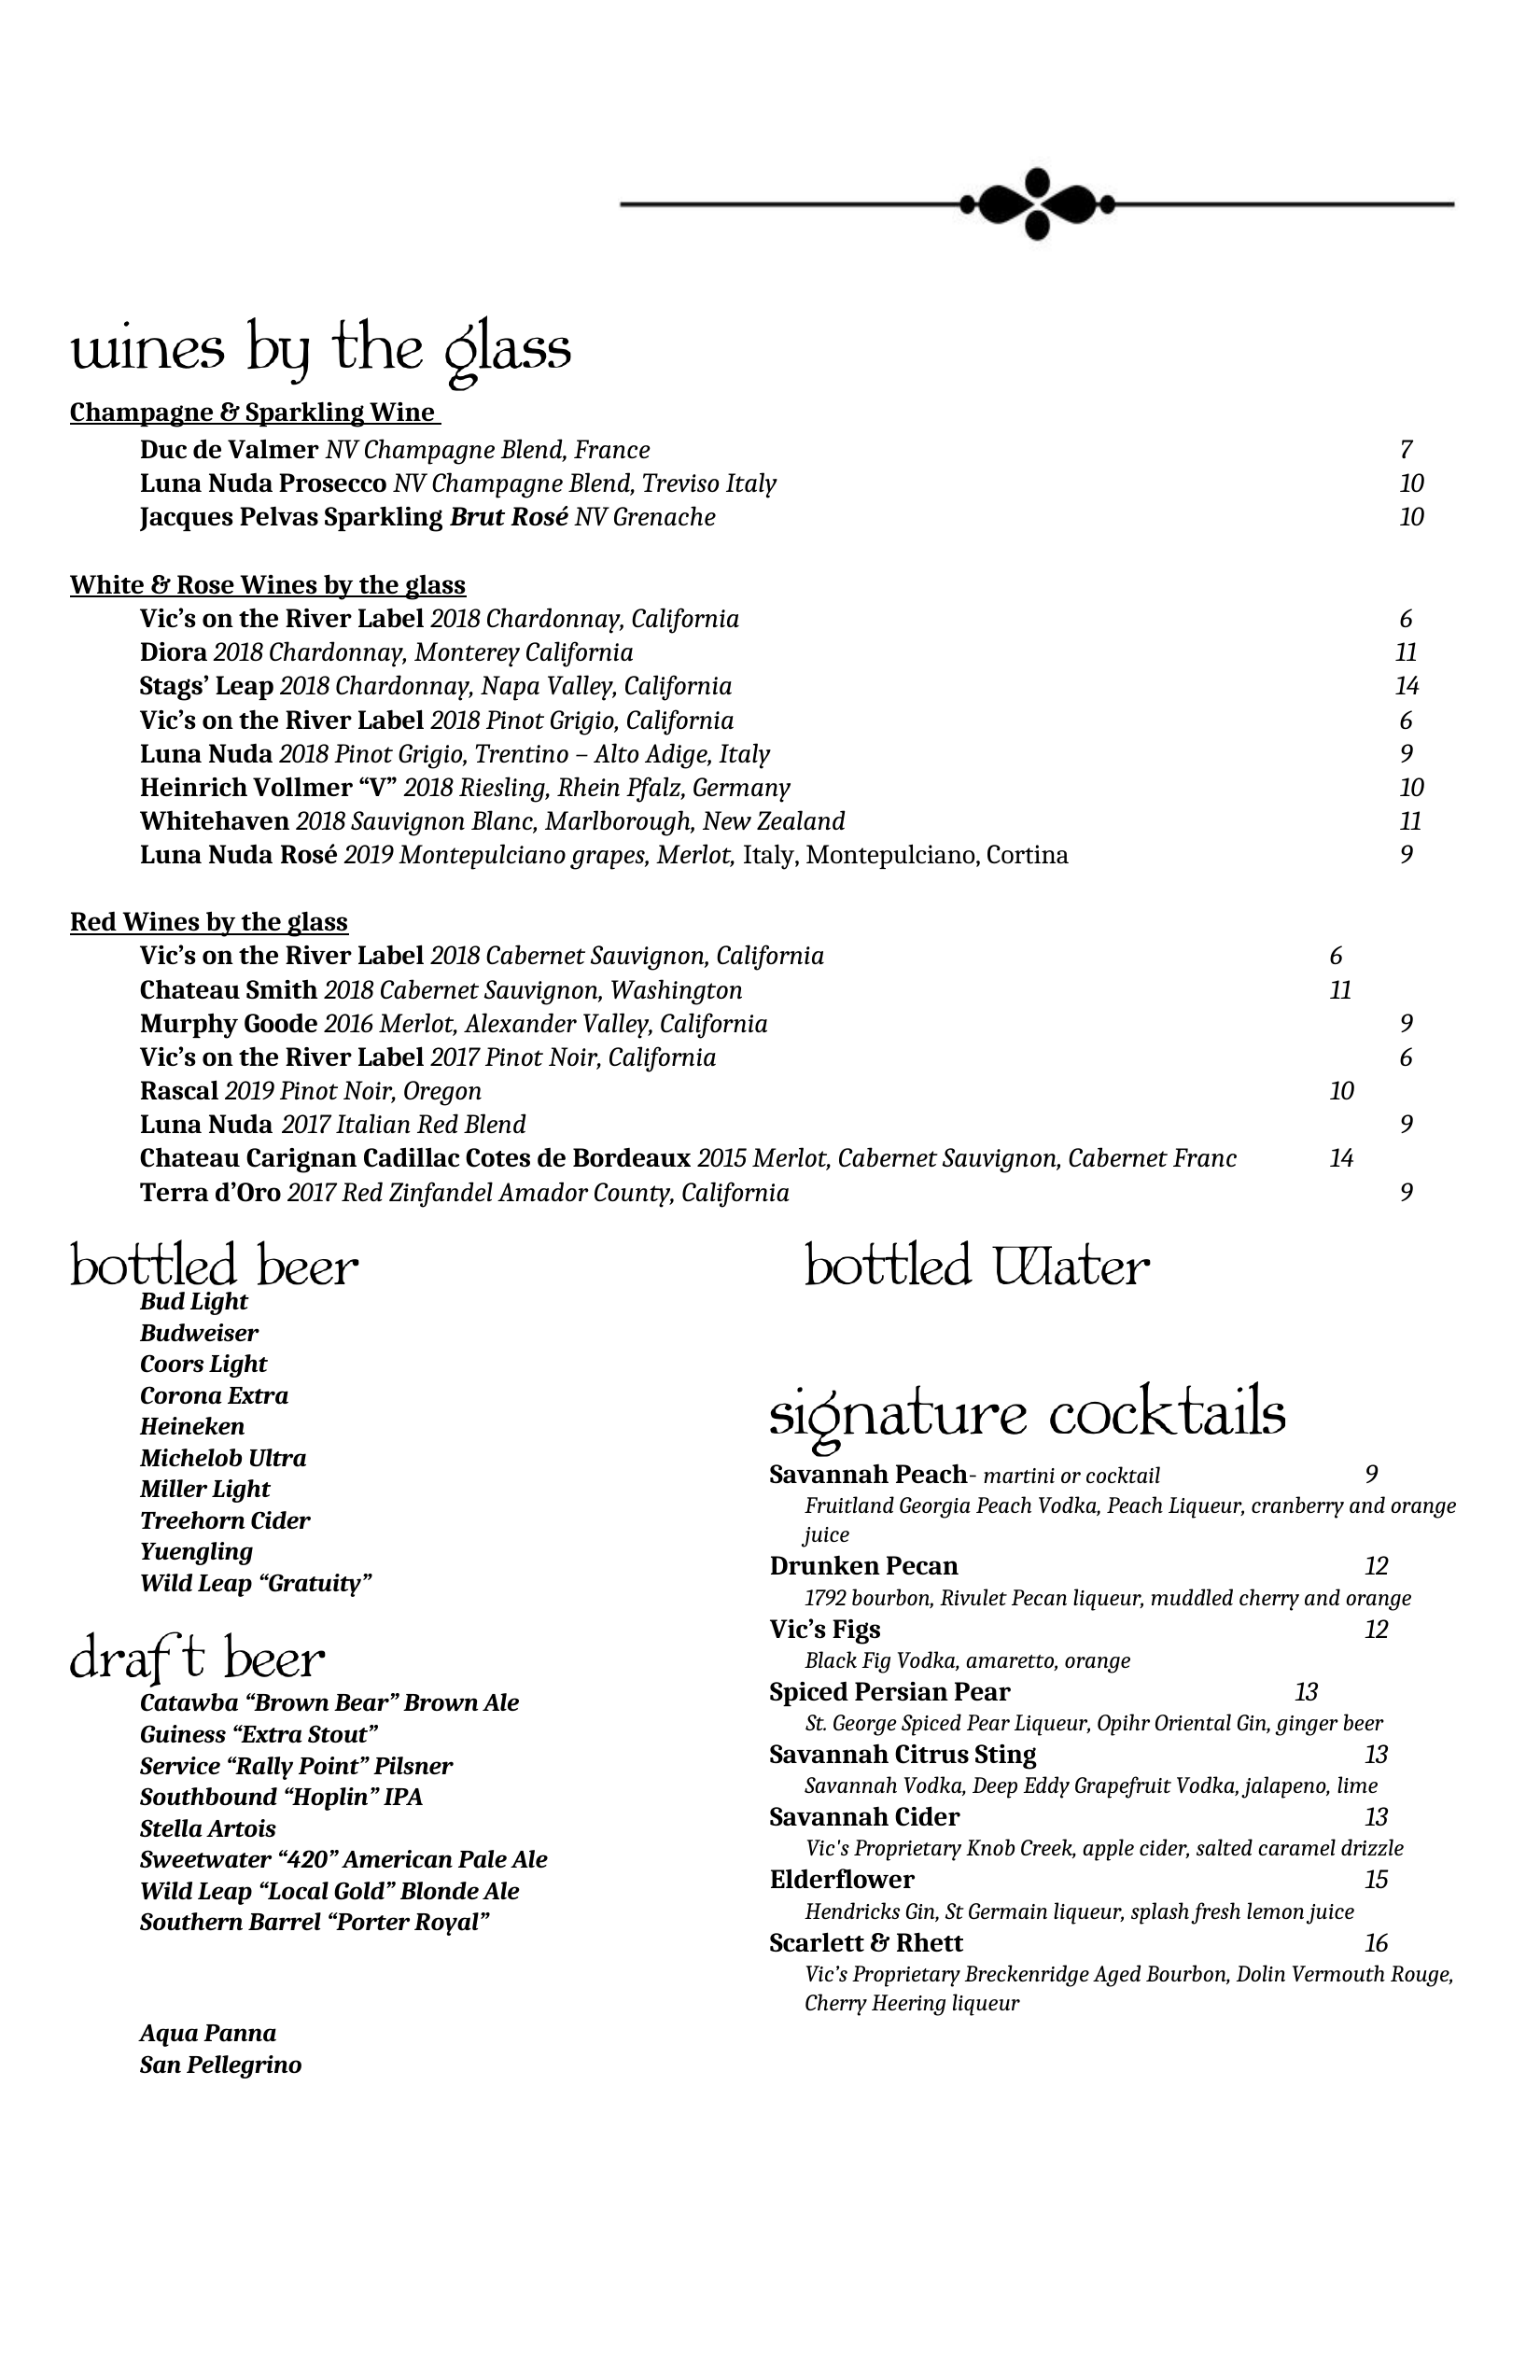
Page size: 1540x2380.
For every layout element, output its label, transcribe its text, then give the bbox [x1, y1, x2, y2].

text Southern Barrel “Porter Royal” [70, 1908, 735, 1937]
picture [70, 1631, 326, 1687]
text San Pellegrino [70, 2051, 718, 2079]
text Fruitland Georgia Peach Vodka, Peach Liqueur, cranberry and orange juice [805, 1492, 1470, 1548]
text Wild Leap “Gratuity” [70, 1569, 735, 1598]
text Luna Nuda Rosé 2019 Montepulciano grapes, Merlot, Italy, Montepulciano, Cortina 9 [70, 839, 1470, 904]
text Diora 2018 Chardonnay, Monterey California 11 [70, 637, 1470, 668]
text Vic’s on the River Label 2018 Pinot Grigio, California 6 [70, 705, 1470, 735]
text Drunken Pecan 12 [770, 1550, 1470, 1582]
text Duc de Valmer NV Champagne Blend, France 7 [70, 434, 1470, 466]
text Savannah Cider 13 [770, 1801, 1470, 1833]
text Vic’s on the River Label 2018 Cabernet Sauvignon, California 6 [70, 941, 1470, 972]
text Luna Nuda 2018 Pinot Grigio, Trentino – Alto Adige, Italy 9 [70, 738, 1470, 769]
text Savannah Vodka, Deep Eddy Grapefruit Vodka, jalapeno, lime [805, 1772, 1470, 1799]
text 1792 bourbon, Rivulet Pecan liqueur, muddled cherry and orange [805, 1585, 1470, 1611]
text Murphy Goode 2016 Merlot, Alexander Valley, California 9 [70, 1008, 1470, 1039]
text Vic's Proprietary Knob Creek, apple cider, salted caramel drizzle Elderflower 15 [770, 1835, 1470, 1896]
text Aqua Panna [70, 2019, 718, 2048]
picture [618, 156, 1462, 254]
picture [770, 1380, 1286, 1457]
text Bud Light [70, 1287, 735, 1316]
text Wild Leap “Local Gold” Blonde Ale [70, 1877, 735, 1906]
text Savannah Peach- martini or cocktail 9 [770, 1459, 1470, 1491]
text Stags’ Leap 2018 Chardonnay, Napa Valley, California 14 [70, 670, 1470, 702]
text Guiness “Extra Stout” [70, 1720, 735, 1749]
text Vic’s on the River Label 2018 Chardonnay, California 6 [70, 603, 1470, 635]
text Rascal 2019 Pinot Noir, Oregon 10 [140, 1075, 1470, 1107]
text Black Fig Vodka, amaretto, orange [805, 1647, 1470, 1673]
text Luna Nuda 2017 Italian Red Blend 9 [140, 1109, 1470, 1141]
text Yuengling [70, 1537, 735, 1567]
text Budweiser [70, 1319, 735, 1348]
text Corona Extra [70, 1381, 735, 1410]
text Vic’s on the River Label 2017 Pinot Noir, California 6 [70, 1042, 1470, 1073]
text Vic’s Proprietary Breckenridge Aged Bourbon, Dolin Vermouth Rouge, Cherry Heering liqueur [805, 1961, 1470, 2017]
text Jacques Pelvas Sparkling Brut Rosé NV Grenache 10 [70, 501, 1470, 533]
text Service “Rally Point” Pilsner [70, 1752, 735, 1781]
text Hendricks Gin, St Germain liqueur, splash fresh lemon juice [805, 1898, 1470, 1925]
text Whitehaven 2018 Sauvignon Blanc, Marlborough, New Zealand 11 [70, 805, 1470, 837]
text Chateau Smith 2018 Cabernet Sauvignon, Washington 11 [70, 974, 1470, 1005]
text Miller Light [70, 1475, 735, 1505]
text Heineken [70, 1412, 735, 1441]
picture [805, 1239, 1151, 1285]
text Stella Artois [70, 1814, 735, 1843]
text Coors Light [70, 1350, 735, 1379]
text Michelob Ultra [70, 1444, 735, 1473]
text Vic’s Figs 12 [770, 1614, 1470, 1645]
text St. George Spiced Pear Liqueur, Opihr Oriental Gin, ginger beer [770, 1710, 1470, 1737]
text Heinrich Vollmer “V” 2018 Riesling, Rhein Pfalz, Germany 10 [70, 772, 1470, 804]
text Red Wines by the glass [70, 907, 1470, 938]
text Sweetwater “420” American Pale Ale [70, 1845, 735, 1874]
text Chateau Carignan Cadillac Cotes de Bordeaux 2015 Merlot, Cabernet Sauvignon, Cabernet Franc 14 [70, 1142, 1470, 1174]
picture [70, 315, 571, 391]
text Catawba “Brown Bear” Brown Ale [70, 1688, 735, 1718]
text Savannah Citrus Sting 13 [770, 1739, 1470, 1771]
picture [70, 1239, 359, 1285]
text Champagne & Sparkling Wine [70, 397, 1470, 427]
text Terra d’Oro 2017 Red Zinfandel Amador County, California 9 [70, 1177, 1470, 1208]
text White & Rose Wines by the glass [70, 569, 1470, 601]
text Scarlett & Rhett 16 [770, 1927, 1470, 1958]
text Southbound “Hoplin” IPA [70, 1783, 735, 1812]
text Luna Nuda Prosecco NV Champagne Blend, Treviso Italy 10 [70, 468, 1470, 499]
text Treehorn Cider [70, 1506, 735, 1535]
text Spiced Persian Pear 13 [770, 1676, 1470, 1707]
